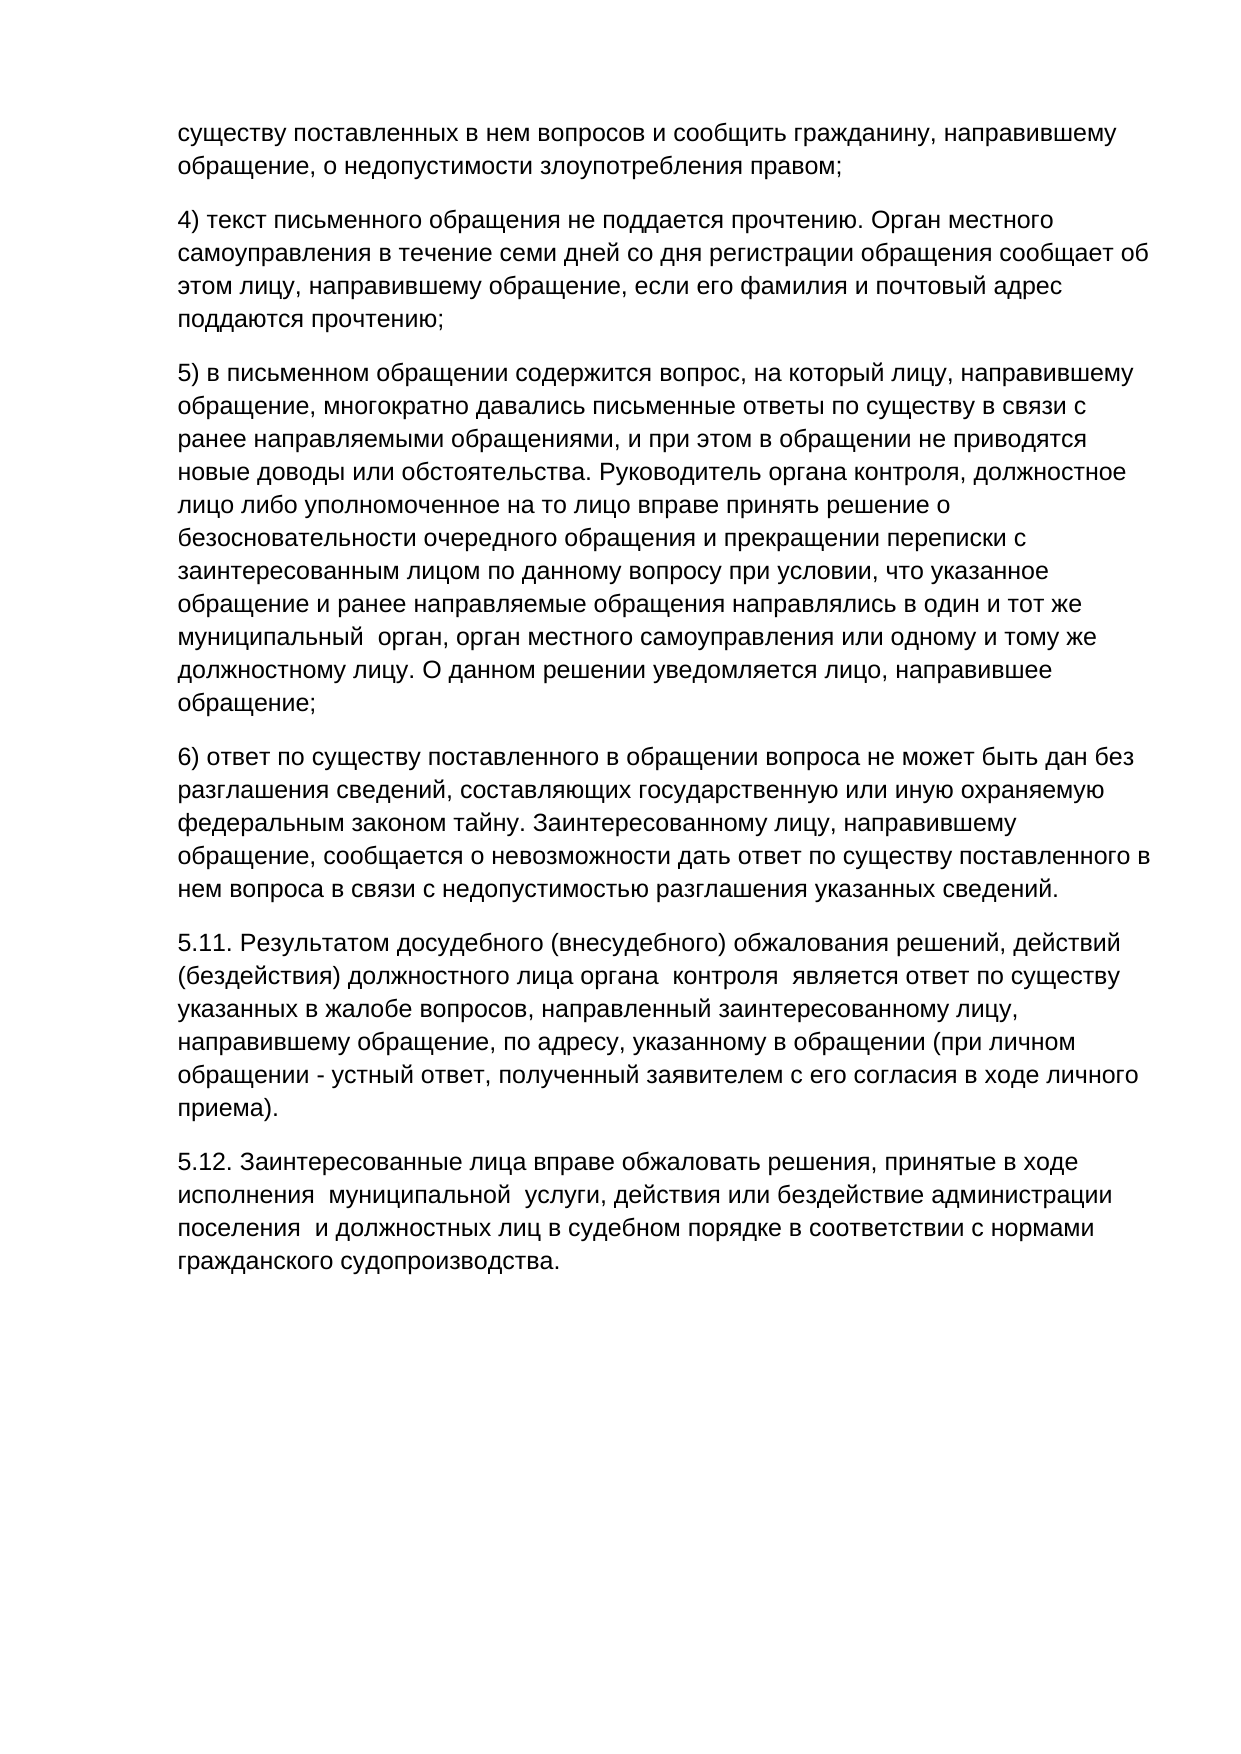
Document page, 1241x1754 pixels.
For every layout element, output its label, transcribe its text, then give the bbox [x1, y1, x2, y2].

text 5.12. Заинтересованные лица вправе обжаловать решения, принятые в ходе исполнения муниципальной услуги, действия или бездействие администрации поселения и должностных лиц в судебном порядке в соответствии с нормами гражданского судопроизводства. [177, 1147, 1152, 1275]
text 5.11. Результатом досудебного (внесудебного) обжалования решений, действий (бездействия) должностного лица органа контроля является ответ по существу указанных в жалобе вопросов, направленный заинтересованному лицу, направившему обращение, по адресу, указанному в обращении (при личном обращении - устный ответ, полученный заявителем с его согласия в ходе личного приема). [177, 928, 1152, 1122]
text 6) ответ по существу поставленного в обращении вопроса не может быть дан без разглашения сведений, составляющих государственную или иную охраняемую федеральным законом тайну. Заинтересованному лицу, направившему обращение, сообщается о невозможности дать ответ по существу поставленного в нем вопроса в связи с недопустимостью разглашения указанных сведений. [177, 742, 1152, 903]
text 5) в письменном обращении содержится вопрос, на который лицу, направившему обращение, многократно давались письменные ответы по существу в связи с ранее направляемыми обращениями, и при этом в обращении не приводятся новые доводы или обстоятельства. Руководитель органа контроля, должностное лицо либо уполномоченное на то лицо вправе принять решение о безосновательности очередного обращения и прекращении переписки с заинтересованным лицом по данному вопросу при условии, что указанное обращение и ранее направляемые обращения направлялись в один и тот же муниципальный орган, орган местного самоуправления или одному и тому же должностному лицу. О данном решении уведомляется лицо, направившее обращение; [177, 358, 1152, 717]
text 4) текст письменного обращения не поддается прочтению. Орган местного самоуправления в течение семи дней со дня регистрации обращения сообщает об этом лицу, направившему обращение, если его фамилия и почтовый адрес поддаются прочтению; [177, 205, 1152, 333]
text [177, 118, 1152, 180]
